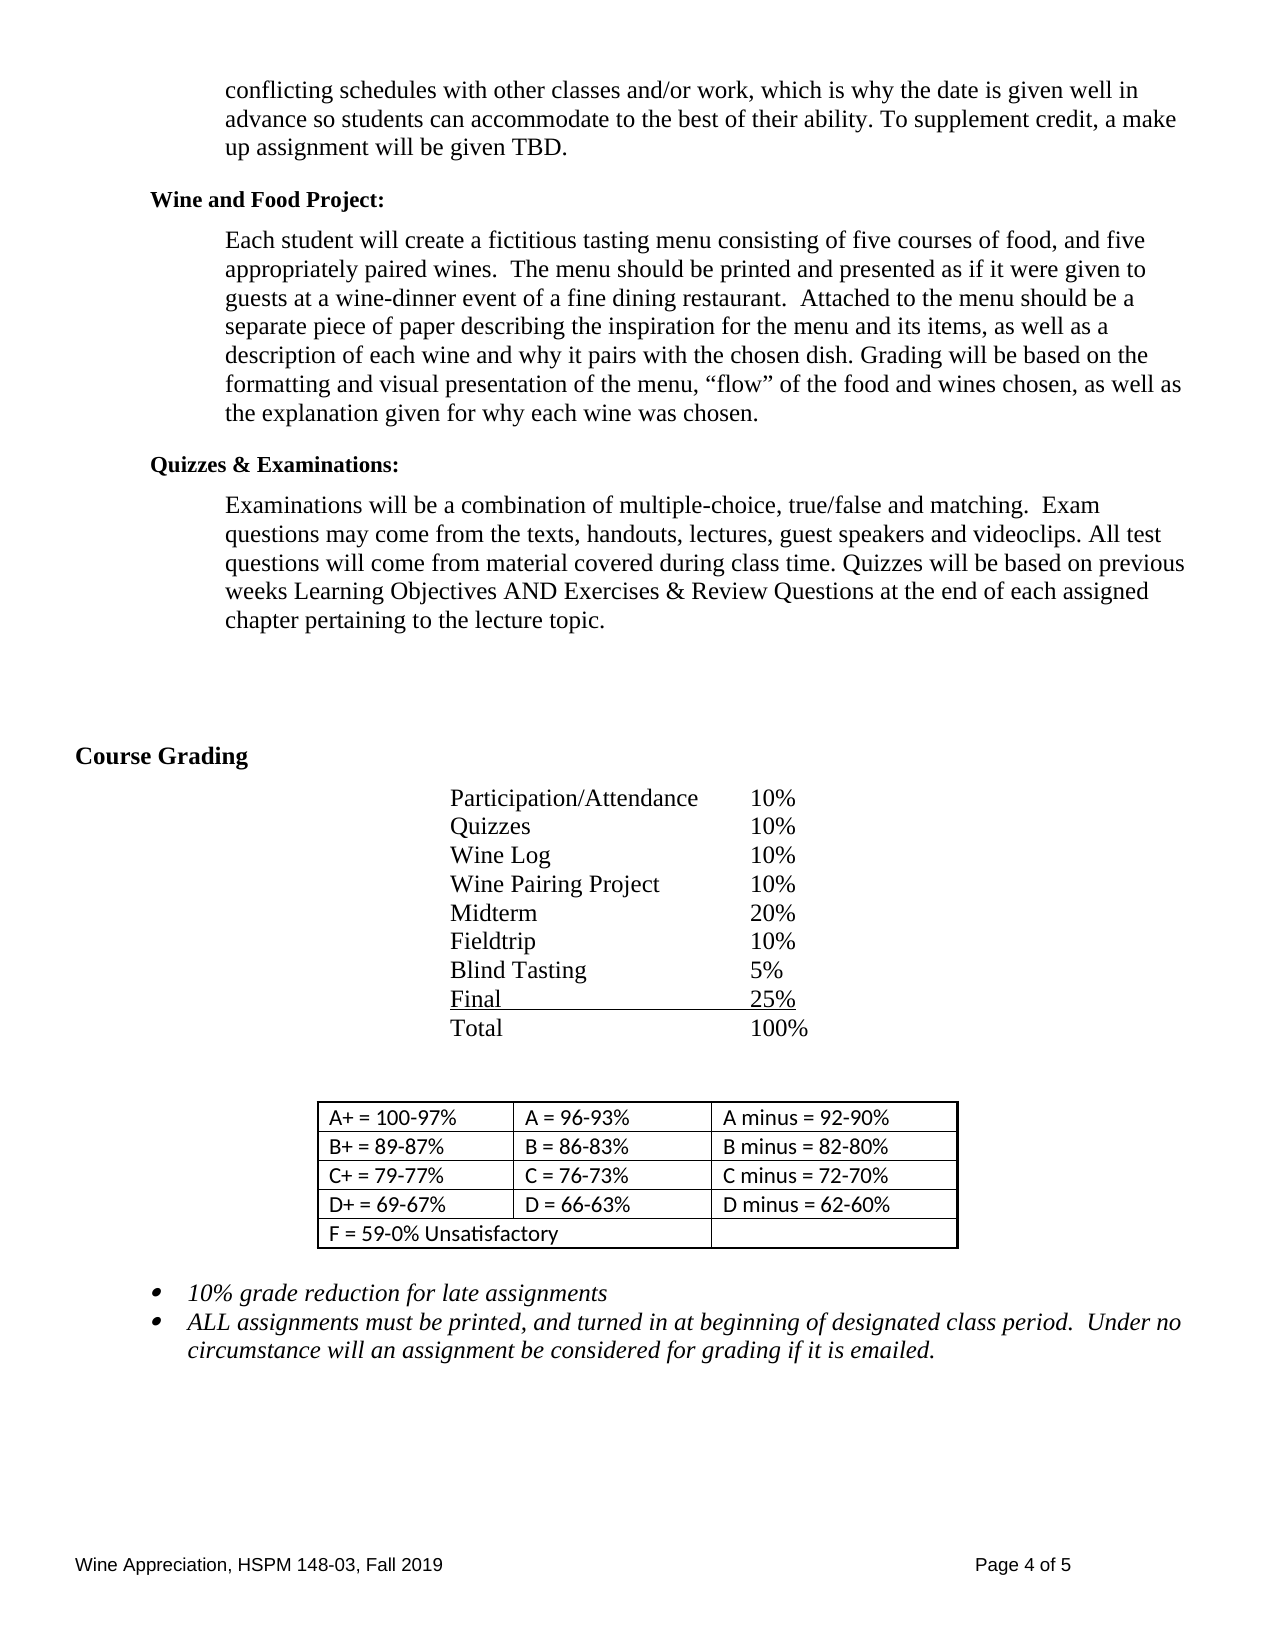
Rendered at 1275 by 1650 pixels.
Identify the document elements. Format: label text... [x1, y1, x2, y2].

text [225, 75, 1200, 161]
table_header A minus = 92-90% [712, 1103, 956, 1131]
text Wine Pairing Project 10% [450, 869, 1200, 898]
text Participation/Attendance 10% [450, 783, 1200, 811]
text Fieldtrip 10% [450, 926, 1200, 955]
text Each student will create a fictitious tasting menu consisting of five courses of food, and five appropriately paired wines. The menu should be printed and presented as if it were given to guests at a wine-dinner event of a fine dining restaurant. Attached to the menu should be a separate piece of paper describing the inspiration for the menu and its items, as well as a description of each wine and why it pairs with the chosen dish. Grading will be based on the formatting and visual presentation of the menu, “flow” of the food and wines chosen, as well as the explanation given for why each wine was chosen. [225, 225, 1200, 426]
list 10% grade reduction for late assignments [150, 1278, 1200, 1307]
table_cell D = 66-63% [514, 1190, 711, 1218]
table_cell [712, 1219, 956, 1247]
table_cell B+ = 89-87% [319, 1132, 513, 1160]
text Midterm 20% [450, 898, 1200, 926]
text Total 100% [450, 1013, 1200, 1041]
subtitle Wine and Food Project: [150, 186, 1200, 213]
table_header A+ = 100-97% [319, 1103, 513, 1131]
text Blind Tasting 5% [450, 955, 1200, 984]
table_cell F = 59-0% Unsatisfactory [319, 1219, 711, 1247]
table_header A = 96-93% [514, 1103, 711, 1131]
text Wine Log 10% [450, 840, 1200, 869]
text Quizzes 10% [450, 811, 1200, 840]
table_cell C+ = 79-77% [319, 1161, 513, 1189]
table_cell C = 76-73% [514, 1161, 711, 1189]
table_cell C minus = 72-70% [712, 1161, 956, 1189]
subtitle Course Grading [75, 741, 1200, 770]
table_cell D minus = 62-60% [712, 1190, 956, 1218]
subtitle Quizzes & Examinations: [150, 451, 1200, 478]
list ALL assignments must be printed, and turned in at beginning of designated class period. Under no circumstance will an assignment be considered for grading if it is emailed. [150, 1307, 1200, 1364]
table_cell B minus = 82-80% [712, 1132, 956, 1160]
text Examinations will be a combination of multiple-choice, true/false and matching. Exam questions may come from the texts, handouts, lectures, guest speakers and videoclips. All test questions will come from material covered during class time. Quizzes will be based on previous weeks Learning Objectives AND Exercises & Review Questions at the end of each assigned chapter pertaining to the lecture topic. [225, 490, 1200, 634]
text Final 25% [450, 984, 1200, 1013]
table_cell D+ = 69-67% [319, 1190, 513, 1218]
table_cell B = 86-83% [514, 1132, 711, 1160]
